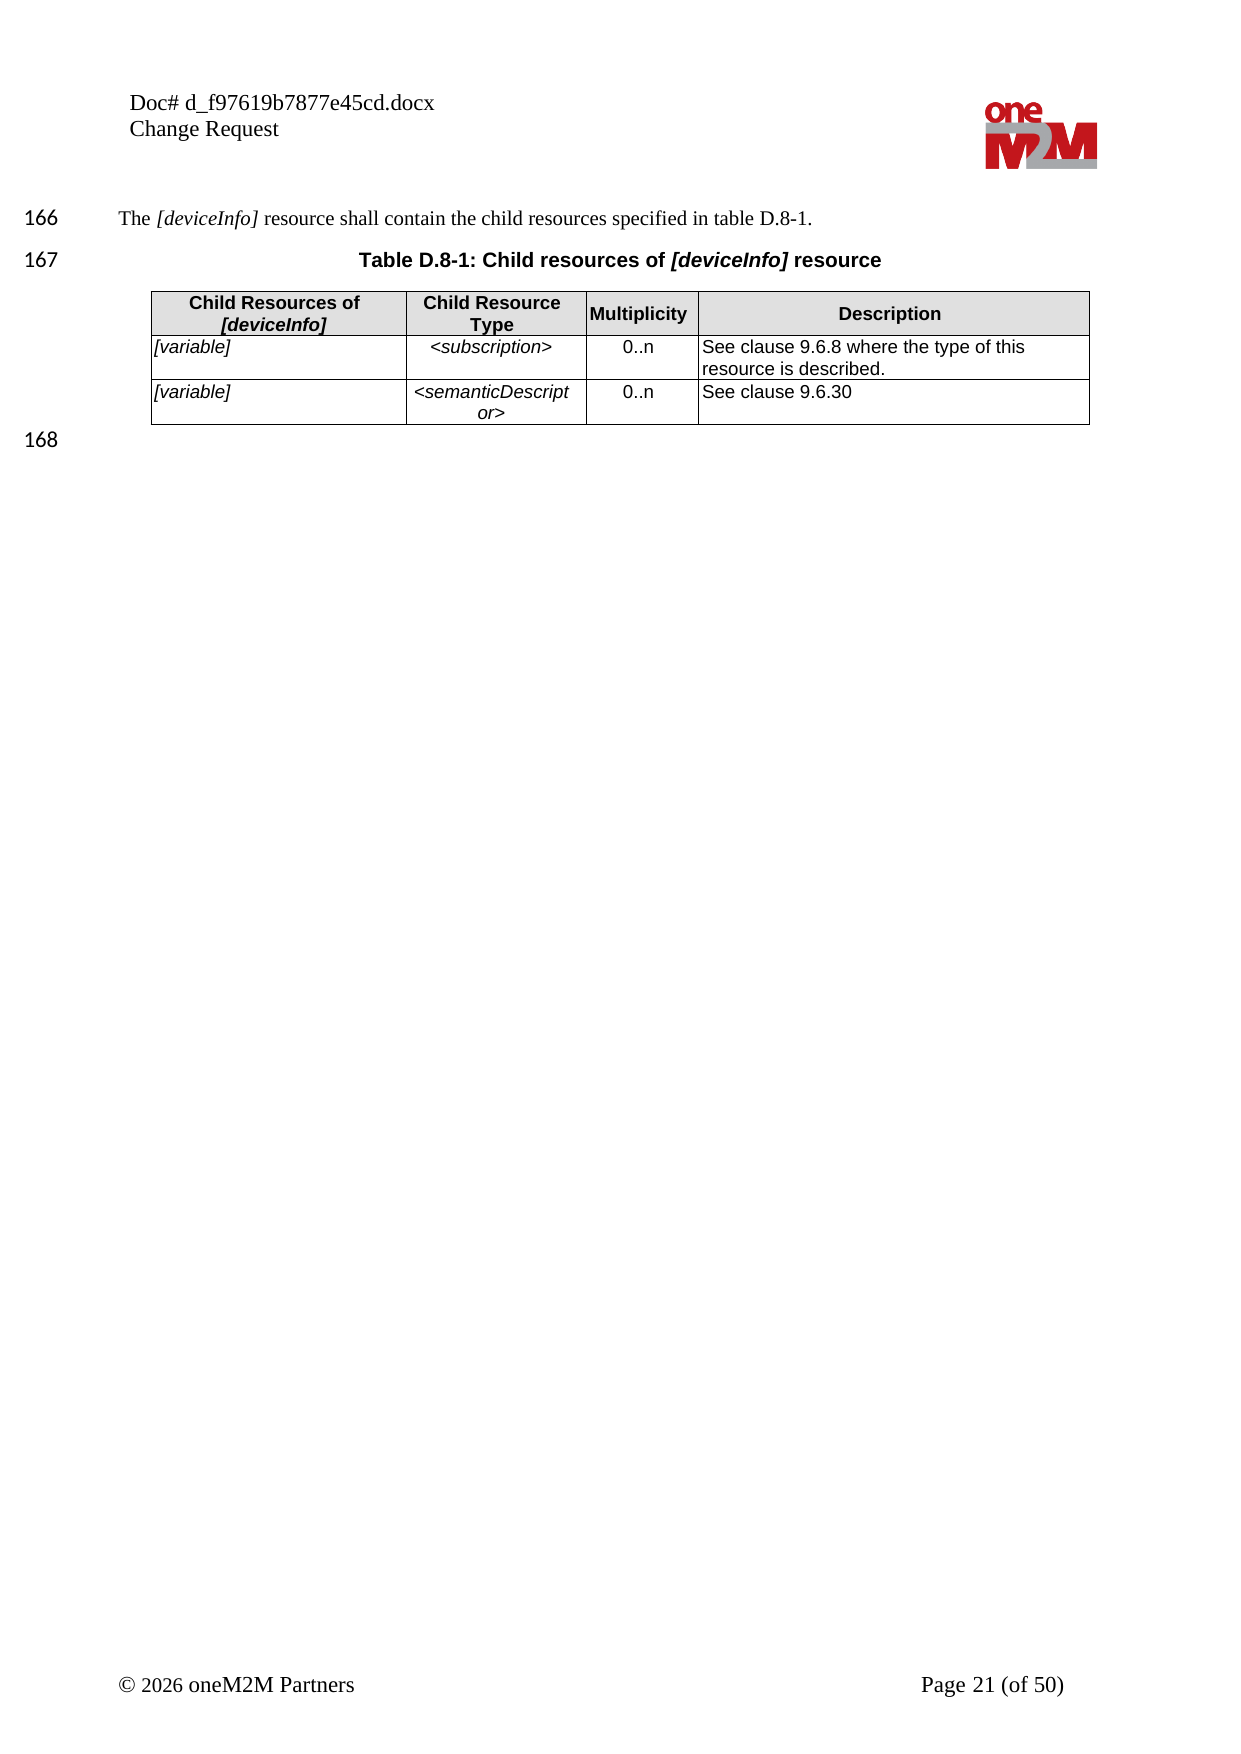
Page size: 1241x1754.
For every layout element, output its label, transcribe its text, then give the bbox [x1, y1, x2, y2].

table_cell 0..n [587, 380, 698, 423]
table_cell <subscription> [407, 336, 586, 379]
picture [971, 88, 1111, 184]
table_header Description [699, 292, 1089, 335]
table_header Multiplicity [587, 292, 698, 335]
text Table D.8-1: Child resources of [deviceInfo] resource [118, 248, 1122, 272]
table_cell See clause 9.6.8 where the type of this resource is described. [699, 336, 1089, 379]
table_cell [variable] [152, 380, 406, 423]
table_cell [variable] [152, 336, 406, 379]
table_cell See clause 9.6.30 [699, 380, 1089, 423]
text The [deviceInfo] resource shall contain the child resources specified in table D.8-1. [118, 206, 1122, 229]
table_cell 0..n [587, 336, 698, 379]
table_header Child Resource Type [407, 292, 586, 335]
table_cell <semanticDescriptor> [407, 380, 586, 423]
table_header Child Resources of [deviceInfo] [152, 292, 406, 335]
